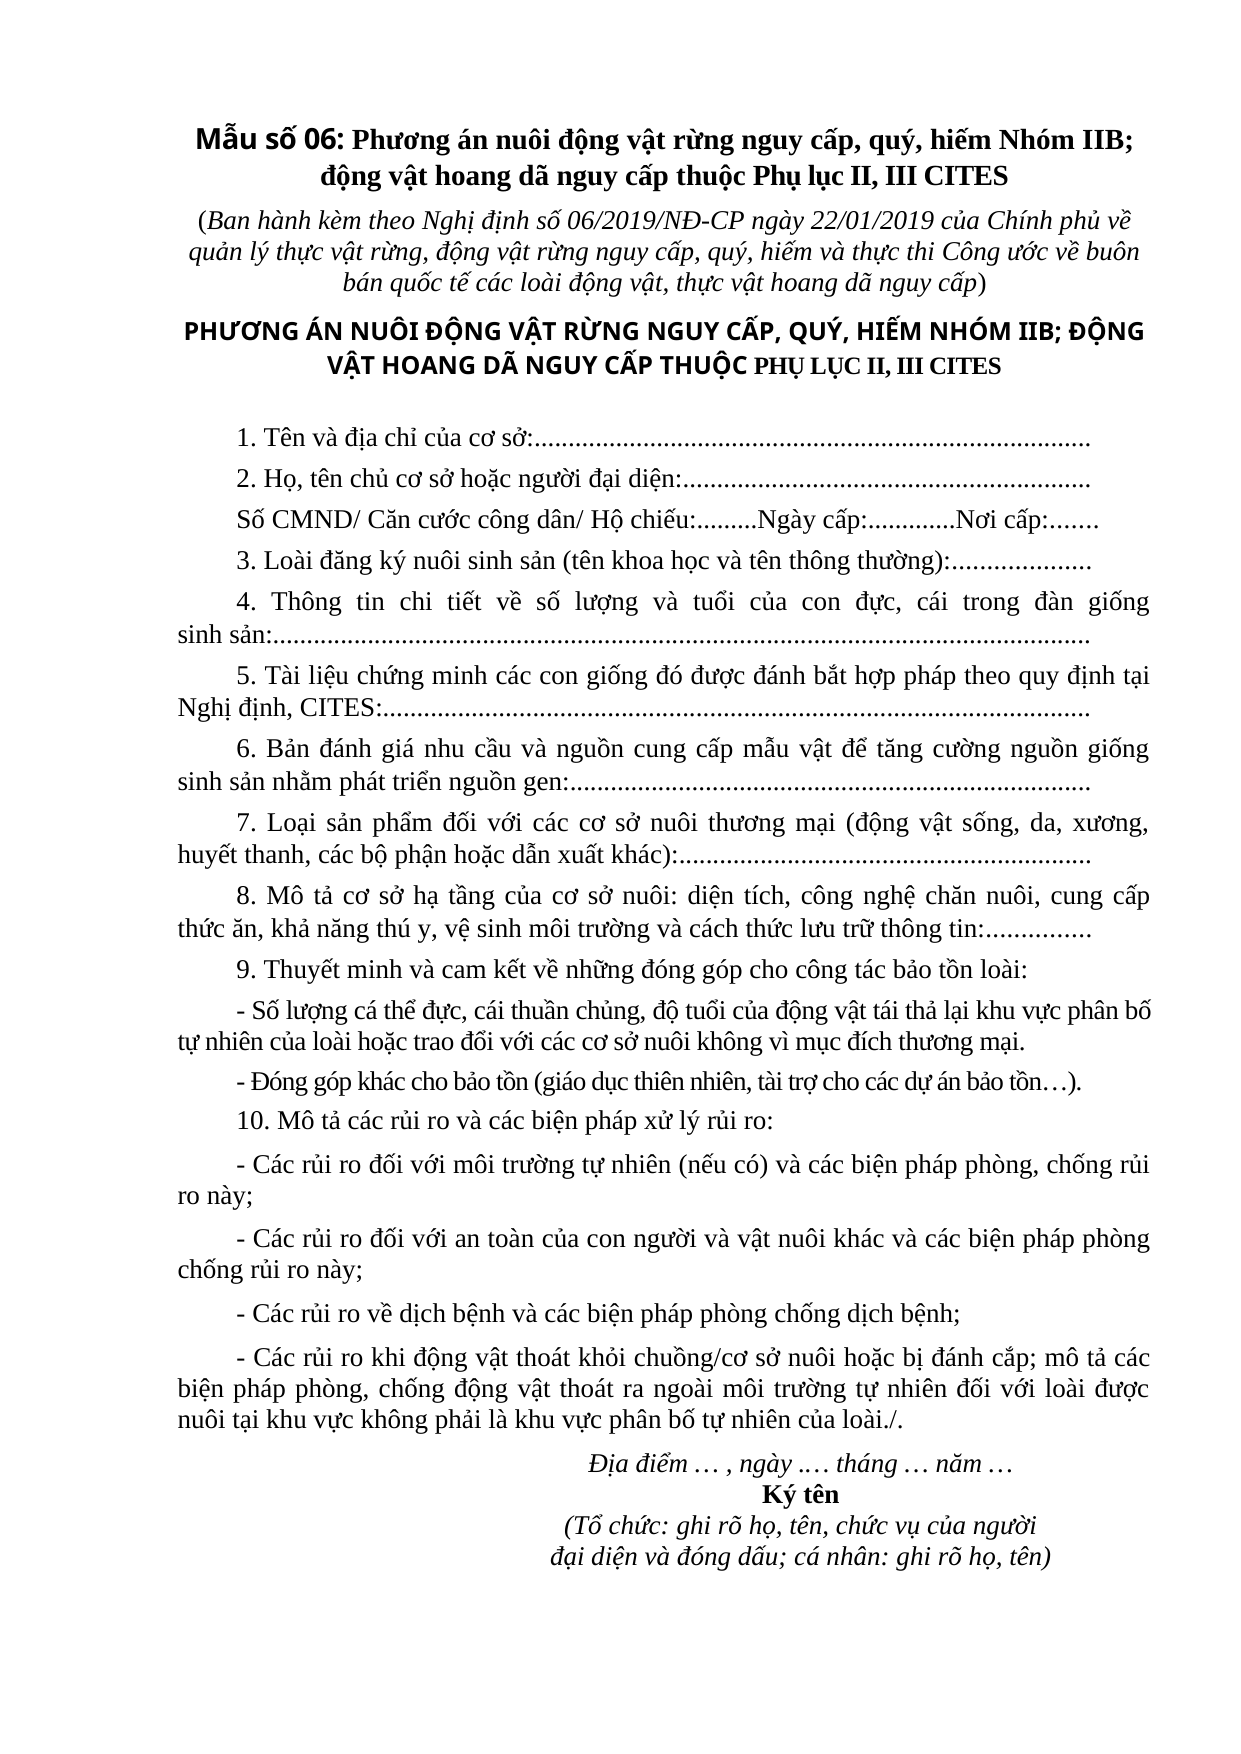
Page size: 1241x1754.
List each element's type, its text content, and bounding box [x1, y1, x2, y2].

text (Ban hành kèm theo Nghị định số 06/2019/NĐ-CP ngày 22/01/2019 của Chính phủ về quản lý thực vật rừng, động vật rừng nguy cấp, quý, hiếm và thực thi Công ước về buôn bán quốc tế các loài động vật, thực vật hoang dã nguy cấp) [177, 204, 1152, 297]
text - Các rủi ro đối với an toàn của con người và vật nuôi khác và các biện pháp phòng chống rủi ro này; [177, 1222, 1152, 1285]
table_header Địa điểm … , ngày .… tháng … năm … Ký tên (Tổ chức: ghi rõ họ, tên, chức vụ của người đại diện và đóng dấu; cá nhân: ghi rõ họ, tên) [508, 1447, 1093, 1571]
text - Các rủi ro khi động vật thoát khỏi chuồng/cơ sở nuôi hoặc bị đánh cắp; mô tả các biện pháp phòng, chống động vật thoát ra ngoài môi trường tự nhiên đối với loài được nuôi tại khu vực không phải là khu vực phân bố tự nhiên của loài./. [177, 1341, 1152, 1434]
text - Các rủi ro về dịch bệnh và các biện pháp phòng chống dịch bệnh; [177, 1297, 1152, 1328]
text 5. Tài liệu chứng minh các con giống đó được đánh bắt hợp pháp theo quy định tại Nghị định, CITES: [177, 659, 1152, 723]
text - Đóng góp khác cho bảo tồn (giáo dục thiên nhiên, tài trợ cho các dự án bảo tồn…). [177, 1064, 1152, 1096]
text 9. Thuyết minh và cam kết về những đóng góp cho công tác bảo tồn loài: [177, 953, 1152, 984]
text 3. Loài đăng ký nuôi sinh sản (tên khoa học và tên thông thường): [177, 544, 1152, 576]
text - Các rủi ro đối với môi trường tự nhiên (nếu có) và các biện pháp phòng, chống rủi ro này; [177, 1148, 1152, 1210]
text Mẫu số 06: Phương án nuôi động vật rừng nguy cấp, quý, hiếm Nhóm IIB; động vật hoang dã nguy cấp thuộc Phụ lục II, III CITES [177, 118, 1152, 191]
text 8. Mô tả cơ sở hạ tầng của cơ sở nuôi: diện tích, công nghệ chăn nuôi, cung cấp thức ăn, khả năng thú y, vệ sinh môi trường và cách thức lưu trữ thông tin: [177, 879, 1152, 943]
text 4. Thông tin chi tiết về số lượng và tuổi của con đực, cái trong đàn giống sinh sản: [177, 585, 1152, 649]
text 7. Loại sản phẩm đối với các cơ sở nuôi thương mại (động vật sống, da, xương, huyết thanh, các bộ phận hoặc dẫn xuất khác): [177, 806, 1152, 870]
text Số CMND/ Căn cước công dân/ Hộ chiếu:.........Ngày cấp:.............Nơi cấp: . [177, 503, 1152, 534]
text 2. Họ, tên chủ cơ sở hoặc người đại diện: [177, 462, 1152, 494]
text 6. Bản đánh giá nhu cầu và nguồn cung cấp mẫu vật để tăng cường nguồn giống sinh sản nhằm phát triển nguồn gen: [177, 732, 1152, 796]
text 10. Mô tả các rủi ro và các biện pháp xử lý rủi ro: [177, 1104, 1152, 1135]
text PHƯƠNG ÁN NUÔI ĐỘNG VẬT RỪNG NGUY CẤP, QUÝ, HIẾM NHÓM IIB; ĐỘNG VẬT HOANG DÃ NGUY CẤP THUỘC PHỤ LỤC II, III CITES [177, 314, 1152, 382]
text 1. Tên và địa chỉ của cơ sở: [177, 422, 1152, 453]
text - Số lượng cá thể đực, cái thuần chủng, độ tuổi của động vật tái thả lại khu vực phân bố tự nhiên của loài hoặc trao đổi với các cơ sở nuôi không vì mục đích thương mại. [177, 994, 1152, 1056]
